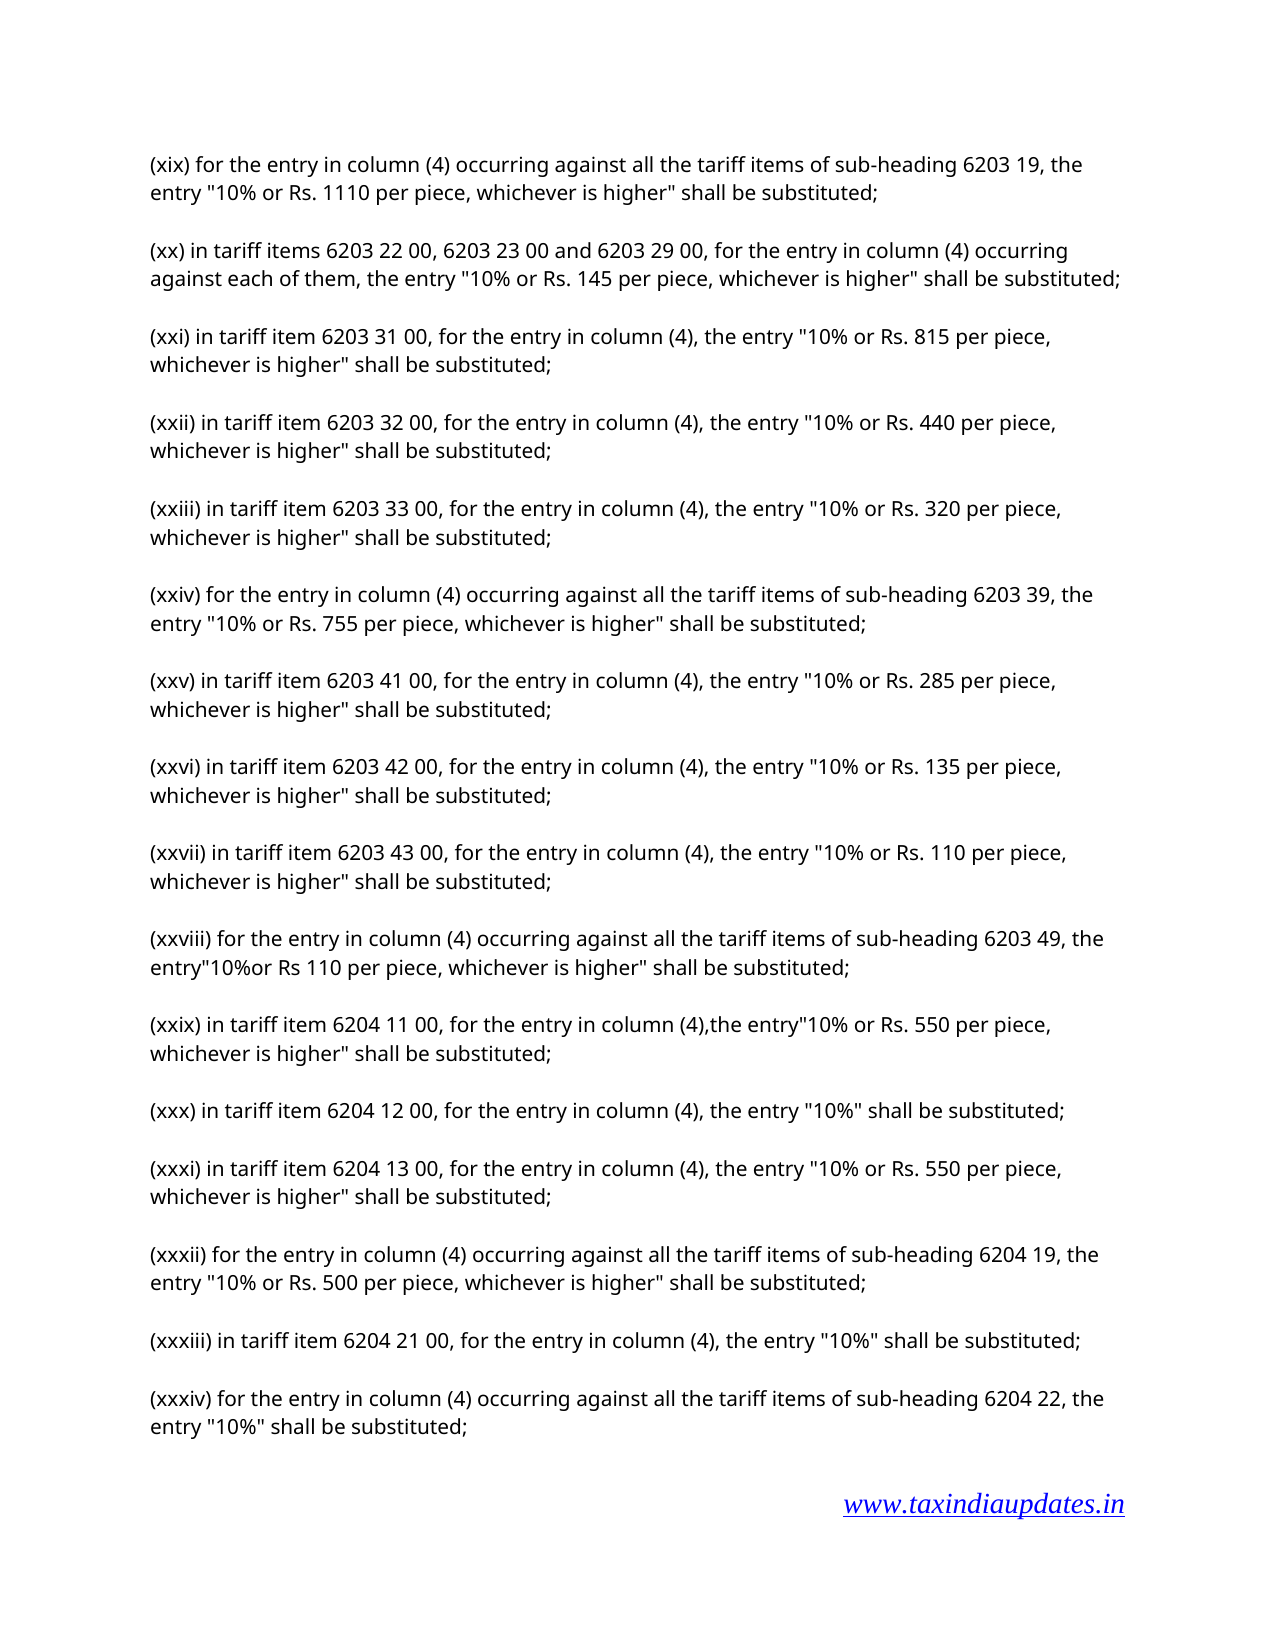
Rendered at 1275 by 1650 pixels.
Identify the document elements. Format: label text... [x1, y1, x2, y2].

text (xxix) in tariff item 6204 11 00, for the entry in column (4),the entry"10% or Rs. 550 per piece, whichever is higher" shall be substituted; [150, 1010, 1125, 1067]
text (xxi) in tariff item 6203 31 00, for the entry in column (4), the entry "10% or Rs. 815 per piece, whichever is higher" shall be substituted; [150, 322, 1125, 379]
text (xxxi) in tariff item 6204 13 00, for the entry in column (4), the entry "10% or Rs. 550 per piece, whichever is higher" shall be substituted; [150, 1154, 1125, 1211]
text (xxiii) in tariff item 6203 33 00, for the entry in column (4), the entry "10% or Rs. 320 per piece, whichever is higher" shall be substituted; [150, 494, 1125, 551]
text (xxviii) for the entry in column (4) occurring against all the tariff items of sub-heading 6203 49, the entry"10%or Rs 110 per piece, whichever is higher" shall be substituted; [150, 924, 1125, 981]
text (xxxiv) for the entry in column (4) occurring against all the tariff items of sub-heading 6204 22, the entry "10%" shall be substituted; [150, 1384, 1125, 1441]
text (xix) for the entry in column (4) occurring against all the tariff items of sub-heading 6203 19, the entry "10% or Rs. 1110 per piece, whichever is higher" shall be substituted; [150, 150, 1125, 207]
text (xx) in tariff items 6203 22 00, 6203 23 00 and 6203 29 00, for the entry in column (4) occurring against each of them, the entry "10% or Rs. 145 per piece, whichever is higher" shall be substituted; [150, 236, 1125, 293]
text (xxiv) for the entry in column (4) occurring against all the tariff items of sub-heading 6203 39, the entry "10% or Rs. 755 per piece, whichever is higher" shall be substituted; [150, 580, 1125, 637]
text (xxvi) in tariff item 6203 42 00, for the entry in column (4), the entry "10% or Rs. 135 per piece, whichever is higher" shall be substituted; [150, 752, 1125, 809]
text (xxx) in tariff item 6204 12 00, for the entry in column (4), the entry "10%" shall be substituted; [150, 1096, 1125, 1125]
text (xxvii) in tariff item 6203 43 00, for the entry in column (4), the entry "10% or Rs. 110 per piece, whichever is higher" shall be substituted; [150, 838, 1125, 895]
text (xxv) in tariff item 6203 41 00, for the entry in column (4), the entry "10% or Rs. 285 per piece, whichever is higher" shall be substituted; [150, 666, 1125, 723]
text (xxxii) for the entry in column (4) occurring against all the tariff items of sub-heading 6204 19, the entry "10% or Rs. 500 per piece, whichever is higher" shall be substituted; [150, 1240, 1125, 1297]
text (xxii) in tariff item 6203 32 00, for the entry in column (4), the entry "10% or Rs. 440 per piece, whichever is higher" shall be substituted; [150, 408, 1125, 465]
text (xxxiii) in tariff item 6204 21 00, for the entry in column (4), the entry "10%" shall be substituted; [150, 1326, 1125, 1354]
